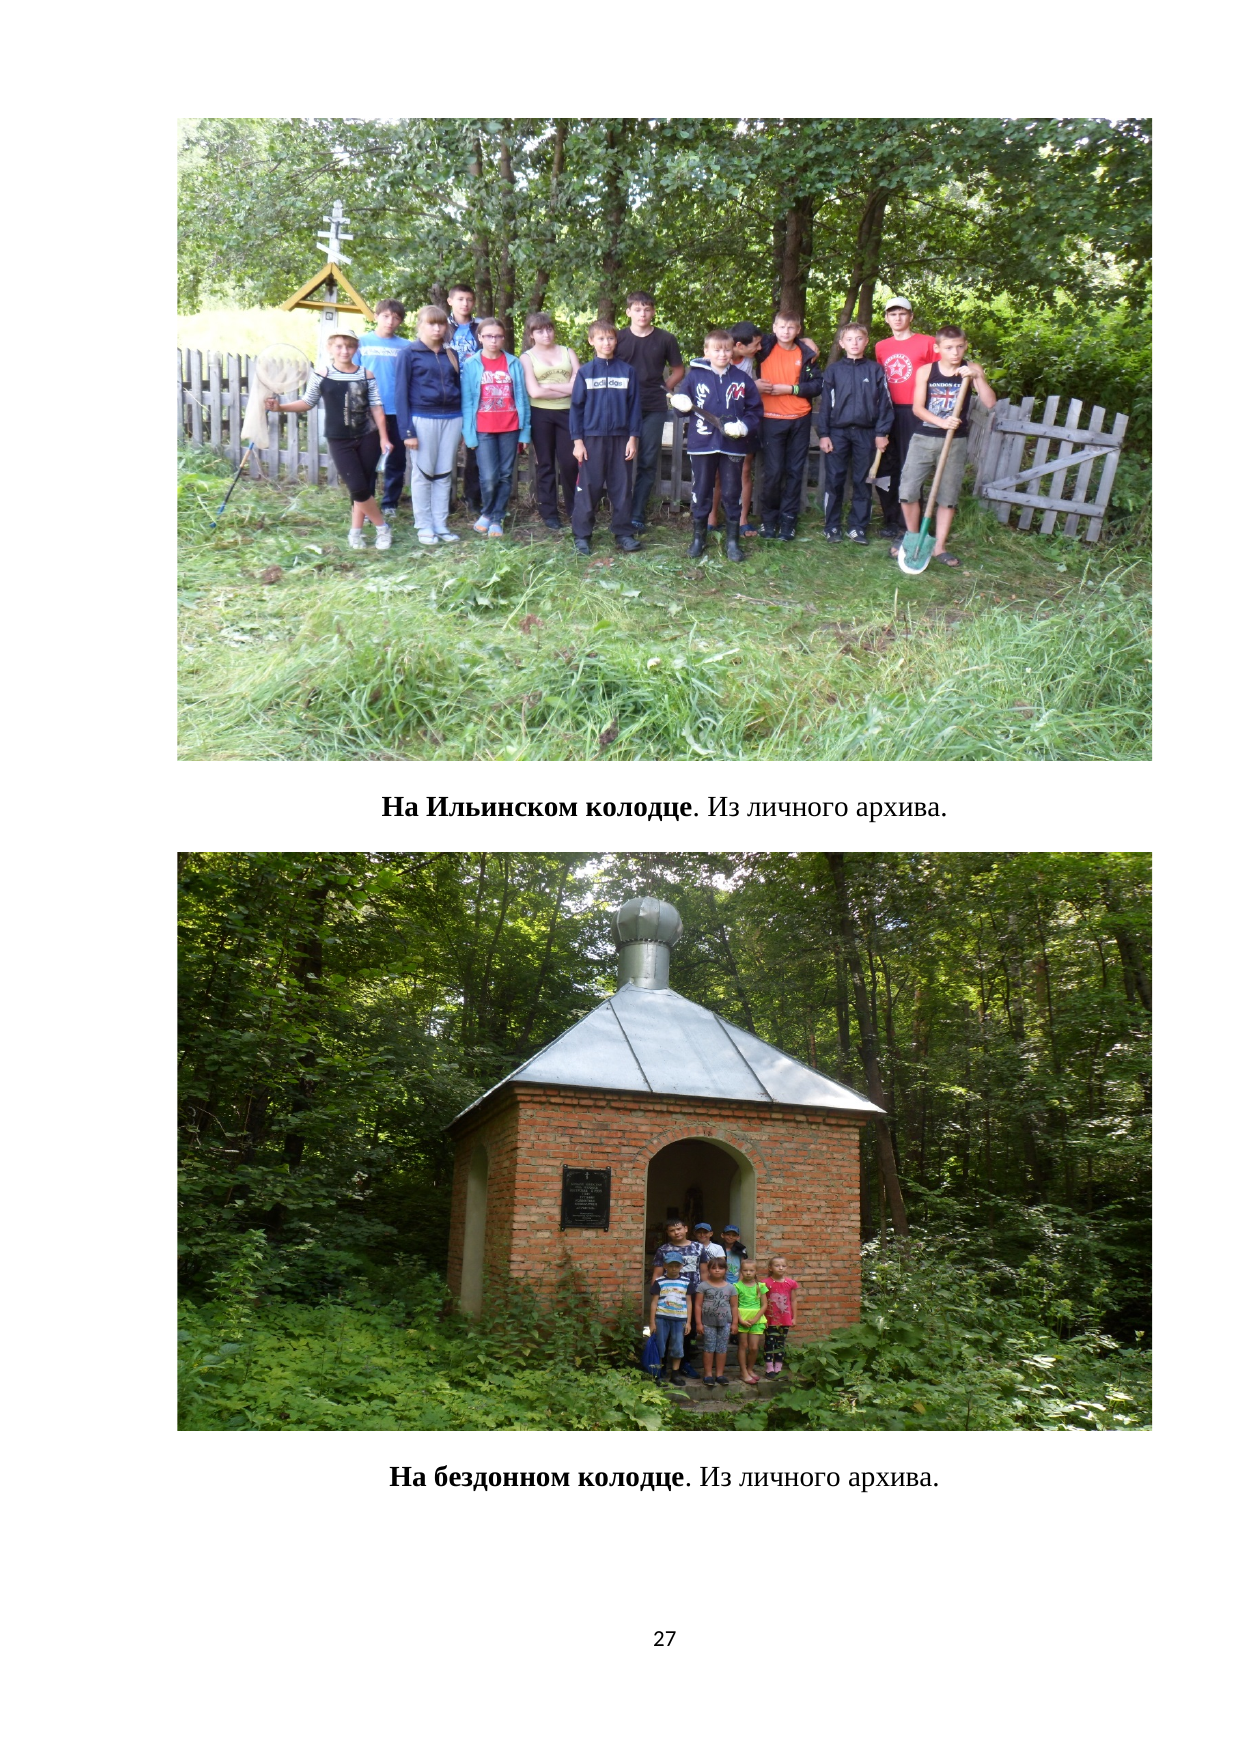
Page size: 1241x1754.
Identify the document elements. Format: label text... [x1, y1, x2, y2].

text На Ильинском колодце. Из личного архива. [177, 789, 1152, 823]
picture [177, 118, 1153, 761]
picture [177, 852, 1153, 1431]
text На бездонном колодце. Из личного архива. [177, 1459, 1152, 1493]
